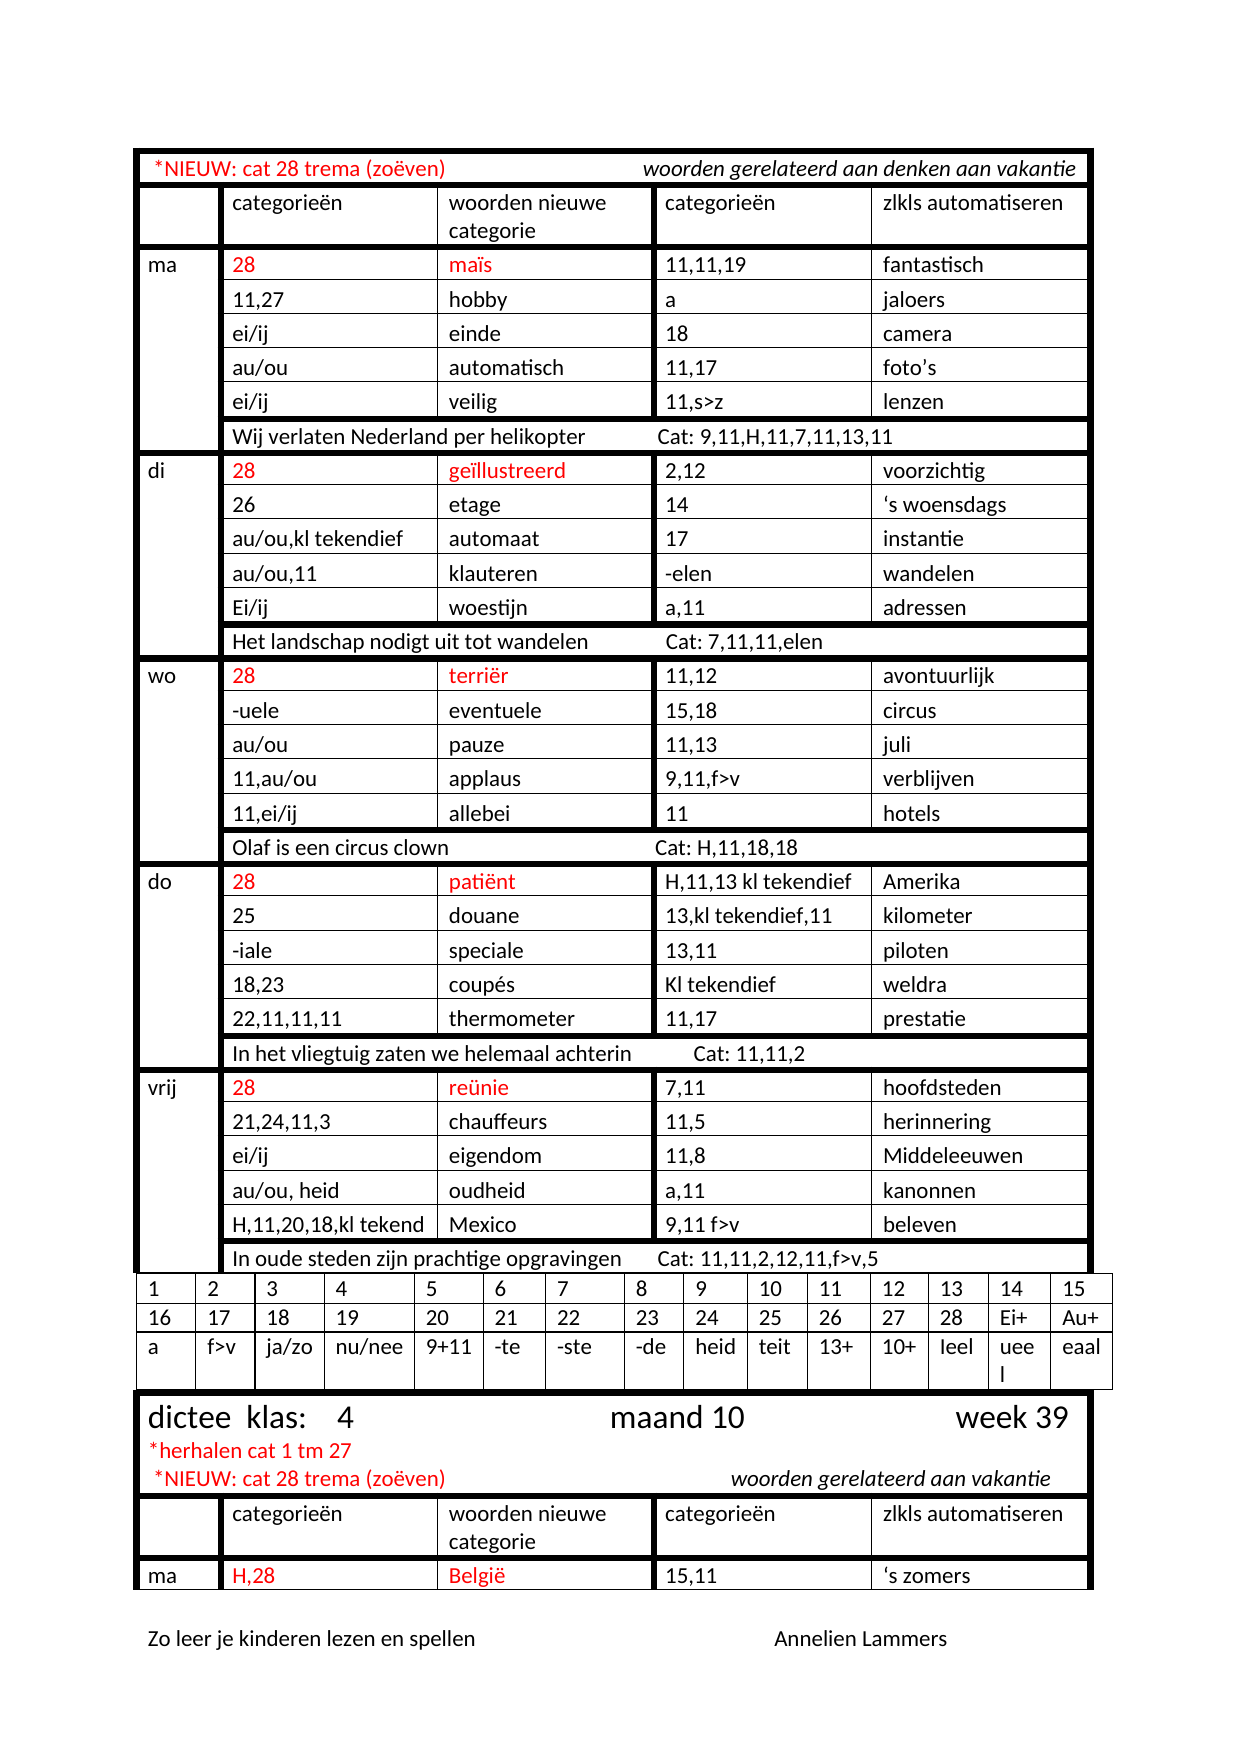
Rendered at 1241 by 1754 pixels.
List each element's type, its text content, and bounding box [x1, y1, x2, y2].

table_cell hotels [872, 794, 1087, 827]
table_cell 18 [256, 1304, 324, 1331]
table_cell etage [438, 485, 651, 518]
table_cell In het vliegtuig zaten we helemaal achterin Cat: 11,11,2 [224, 1039, 1087, 1067]
table_cell 28 [929, 1304, 988, 1331]
table_cell au/ou, heid [224, 1171, 437, 1204]
table_cell ja/zo [256, 1333, 324, 1388]
table_cell 28 [224, 662, 437, 690]
table_cell 11,12 [657, 662, 871, 690]
table_cell 11,11,19 [657, 250, 871, 278]
table_header 13 [929, 1274, 988, 1302]
table_cell verblijven [872, 759, 1087, 792]
table_cell 28 [224, 1073, 437, 1101]
table_cell 21,24,11,3 [224, 1102, 437, 1135]
table_cell 22 [546, 1304, 624, 1331]
table_cell categorieën [657, 1499, 871, 1555]
table_cell 2,12 [657, 456, 871, 484]
table_cell 18 [657, 314, 871, 347]
table_header 4 [325, 1274, 414, 1302]
table_cell patiënt [438, 867, 651, 895]
table_cell di [140, 456, 218, 655]
table_cell hoofdsteden [872, 1073, 1087, 1101]
table_cell au/ou [224, 348, 437, 381]
table_header 2 [196, 1274, 254, 1302]
table_cell maïs [438, 250, 651, 278]
table_cell Amerika [872, 867, 1087, 895]
table_cell 9,11,f>v [657, 759, 871, 792]
table_cell Het landschap nodigt uit tot wandelen Cat: 7,11,11,elen [224, 628, 1087, 655]
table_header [140, 154, 1087, 182]
table_cell Ieel [929, 1333, 988, 1388]
table_cell ma [140, 1561, 218, 1589]
table_cell Au+ [1051, 1304, 1112, 1331]
table_cell ei/ij [224, 1136, 437, 1169]
table_cell woorden nieuwe categorie [438, 188, 651, 244]
table_cell 11,8 [657, 1136, 871, 1169]
table_cell 25 [748, 1304, 807, 1331]
table_cell hobby [438, 280, 651, 313]
table_header 12 [871, 1274, 928, 1302]
table_cell voorzichtig [872, 456, 1087, 484]
table_cell 9+11 [415, 1333, 483, 1388]
table_cell 26 [224, 485, 437, 518]
table_cell Middeleeuwen [872, 1136, 1087, 1169]
table_cell 28 [224, 456, 437, 484]
table_cell a [137, 1333, 195, 1388]
table_cell camera [872, 314, 1087, 347]
table_cell 18,23 [224, 965, 437, 998]
table_cell pauze [438, 725, 651, 758]
table_cell a,11 [657, 1171, 871, 1204]
table_cell weldra [872, 965, 1087, 998]
table_cell 13,kl tekendief,11 [657, 896, 871, 929]
table_cell f>v [196, 1333, 254, 1388]
table_cell 16 [137, 1304, 195, 1331]
table_cell piloten [872, 931, 1087, 964]
table_header 15 [1051, 1274, 1112, 1302]
table_cell Olaf is een circus clown Cat: H,11,18,18 [224, 833, 1087, 861]
table_cell H,28 [224, 1561, 437, 1589]
table_header 14 [989, 1274, 1050, 1302]
table_cell oudheid [438, 1171, 651, 1204]
table_cell ma [140, 250, 218, 450]
table_cell chauffeurs [438, 1102, 651, 1135]
table_cell ei/ij [224, 382, 437, 416]
table_cell 27 [871, 1304, 928, 1331]
table_cell teit [748, 1333, 807, 1388]
table_cell au/ou [224, 725, 437, 758]
table_header 10 [748, 1274, 807, 1302]
table_cell Ei+ [989, 1304, 1050, 1331]
table_cell 10+ [871, 1333, 928, 1388]
table_cell 11,au/ou [224, 759, 437, 792]
table_cell -uele [224, 691, 437, 724]
table_cell a,11 [657, 588, 871, 621]
table_cell 28 [224, 867, 437, 895]
table_cell wandelen [872, 554, 1087, 587]
table_cell 11,5 [657, 1102, 871, 1135]
table_cell zlkls automatiseren [872, 188, 1087, 244]
table_cell au/ou,kl tekendief [224, 519, 437, 553]
table_cell 11,17 [657, 348, 871, 381]
table_cell eventuele [438, 691, 651, 724]
table_cell 15,18 [657, 691, 871, 724]
table_cell automatisch [438, 348, 651, 381]
table_cell Mexico [438, 1205, 651, 1238]
table_cell België [438, 1561, 651, 1589]
table_cell adressen [872, 588, 1087, 621]
table_cell 11,27 [224, 280, 437, 313]
table_cell ei/ij [224, 314, 437, 347]
table_cell a [657, 280, 871, 313]
table_cell 23 [625, 1304, 683, 1331]
table_header 8 [625, 1274, 683, 1302]
table_cell 13+ [808, 1333, 870, 1388]
table_cell In oude steden zijn prachtige opgravingen Cat: 11,11,2,12,11,f>v,5 [224, 1244, 1087, 1272]
table_cell -iale [224, 931, 437, 964]
table_cell eaal [1051, 1333, 1112, 1388]
table_header 5 [415, 1274, 483, 1302]
table_cell applaus [438, 759, 651, 792]
table_cell -de [625, 1333, 683, 1388]
table_header 11 [808, 1274, 870, 1302]
table_cell einde [438, 314, 651, 347]
table_header 9 [684, 1274, 747, 1302]
table_cell ‘s woensdags [872, 485, 1087, 518]
table_cell kilometer [872, 896, 1087, 929]
table_cell 7,11 [657, 1073, 871, 1101]
table_cell 11,ei/ij [224, 794, 437, 827]
table_cell woorden nieuwe categorie [438, 1499, 651, 1555]
table_cell ueel [989, 1333, 1050, 1388]
table_cell veilig [438, 382, 651, 416]
table_cell 19 [325, 1304, 414, 1331]
table_cell automaat [438, 519, 651, 553]
table_cell 11,s>z [657, 382, 871, 416]
table_cell Kl tekendief [657, 965, 871, 998]
table_cell 9,11 f>v [657, 1205, 871, 1238]
table_cell nu/nee [325, 1333, 414, 1388]
table_cell H,11,13 kl tekendief [657, 867, 871, 895]
table_cell 15,11 [657, 1561, 871, 1589]
table_cell wo [140, 662, 218, 861]
table_cell instantie [872, 519, 1087, 553]
table_cell juli [872, 725, 1087, 758]
table_header 6 [484, 1274, 545, 1302]
table_cell -elen [657, 554, 871, 587]
table_cell geïllustreerd [438, 456, 651, 484]
table_cell 24 [684, 1304, 747, 1331]
table_header 1 [137, 1274, 195, 1302]
table_cell fantastisch [872, 250, 1087, 278]
table_cell au/ou,11 [224, 554, 437, 587]
table_cell jaloers [872, 280, 1087, 313]
table_cell kanonnen [872, 1171, 1087, 1204]
table_cell 22,11,11,11 [224, 999, 437, 1032]
table_cell allebei [438, 794, 651, 827]
table_cell herinnering [872, 1102, 1087, 1135]
table_cell 17 [196, 1304, 254, 1331]
table_cell beleven [872, 1205, 1087, 1238]
table_cell circus [872, 691, 1087, 724]
table_cell woestijn [438, 588, 651, 621]
table_cell categorieën [224, 1499, 437, 1555]
table_cell [140, 188, 218, 244]
table_cell categorieën [657, 188, 871, 244]
table_cell 13,11 [657, 931, 871, 964]
table_header dictee klas: 4 maand 10 week 39 *herhalen cat 1 tm 27 *NIEUW: cat 28 trema (zoëven) woorden gerelateerd aan vakantie [140, 1396, 1087, 1493]
table_cell 11,17 [657, 999, 871, 1032]
table_header 7 [546, 1274, 624, 1302]
table_cell thermometer [438, 999, 651, 1032]
table_cell eigendom [438, 1136, 651, 1169]
table_cell 21 [484, 1304, 545, 1331]
table_cell foto’s [872, 348, 1087, 381]
table_cell avontuurlijk [872, 662, 1087, 690]
table_cell prestatie [872, 999, 1087, 1032]
table_header 3 [256, 1274, 324, 1302]
table_cell Wij verlaten Nederland per helikopter Cat: 9,11,H,11,7,11,13,11 [224, 422, 1087, 450]
table_cell vrij [140, 1073, 218, 1272]
table_cell lenzen [872, 382, 1087, 416]
table_cell -ste [546, 1333, 624, 1388]
table_cell terriër [438, 662, 651, 690]
table_cell do [140, 867, 218, 1067]
table_cell 25 [224, 896, 437, 929]
table_cell [140, 1499, 218, 1555]
table_cell 26 [808, 1304, 870, 1331]
table_cell reünie [438, 1073, 651, 1101]
table_cell 11,13 [657, 725, 871, 758]
table_cell zlkls automatiseren [872, 1499, 1087, 1555]
table_cell heid [684, 1333, 747, 1388]
table_cell coupés [438, 965, 651, 998]
table_cell speciale [438, 931, 651, 964]
table_cell douane [438, 896, 651, 929]
table_cell 11 [657, 794, 871, 827]
table_cell categorieën [224, 188, 437, 244]
table_cell H,11,20,18,kl tekend [224, 1205, 437, 1238]
table_cell 20 [415, 1304, 483, 1331]
table_cell -te [484, 1333, 545, 1388]
table_cell 14 [657, 485, 871, 518]
table_cell Ei/ij [224, 588, 437, 621]
table_cell klauteren [438, 554, 651, 587]
table_cell 17 [657, 519, 871, 553]
table_cell ‘s zomers [872, 1561, 1087, 1589]
table_cell 28 [224, 250, 437, 278]
